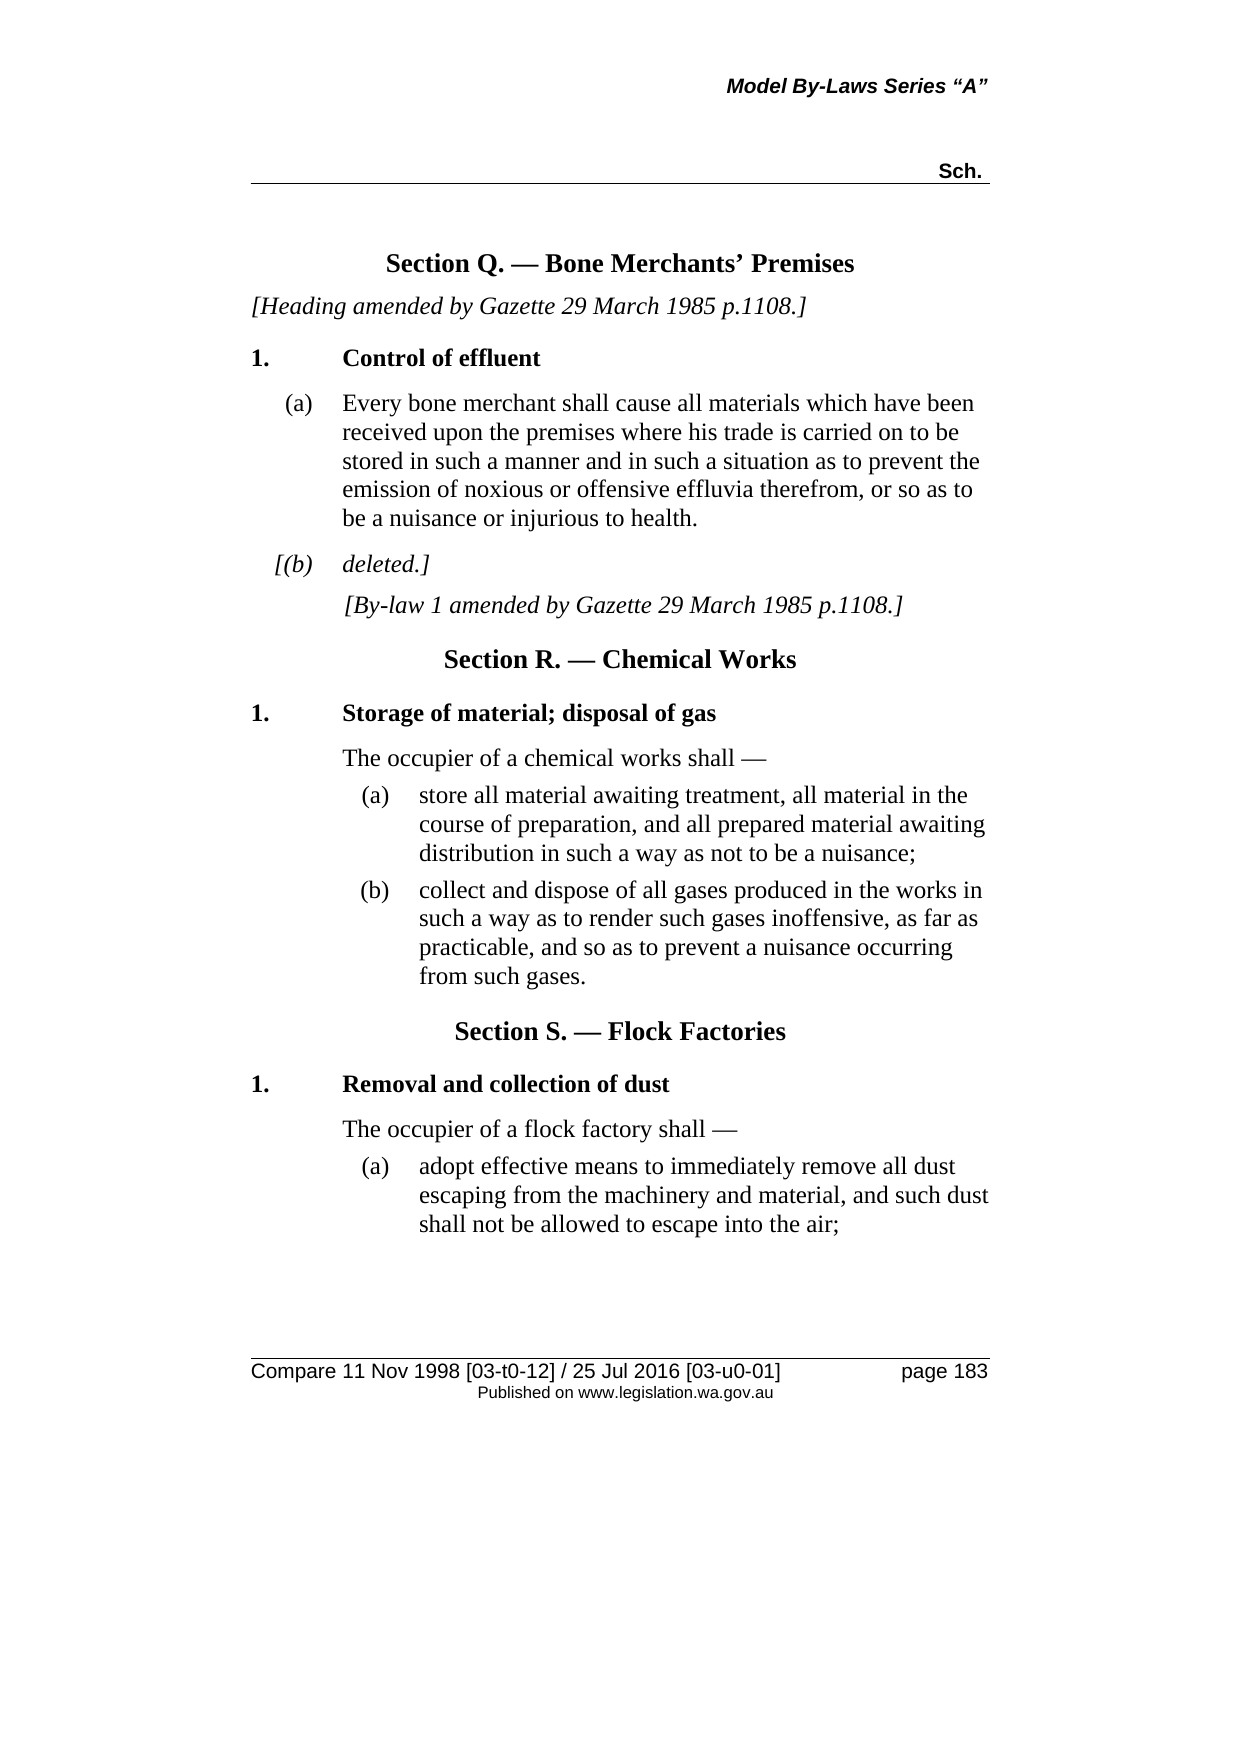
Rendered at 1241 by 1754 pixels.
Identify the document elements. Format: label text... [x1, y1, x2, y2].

text (a) Every bone merchant shall cause all materials which have been received upon the premises where his trade is carried on to be stored in such a manner and in such a situation as to prevent the emission of noxious or offensive effluvia therefrom, or so as to be a nuisance or injurious to health. [251, 388, 990, 532]
text The occupier of a flock factory shall — [251, 1114, 990, 1143]
text [(b) deleted.] [251, 549, 990, 577]
subtitle [Heading amended by Gazette 29 March 1985 p.1108.] [251, 291, 990, 320]
subtitle 1. Storage of material; disposal of gas [251, 698, 990, 726]
subtitle Section R. — Chemical Works [251, 644, 990, 675]
text (b) collect and dispose of all gases produced in the works in such a way as to render such gases inoffensive, as far as practicable, and so as to prevent a nuisance occurring from such gases. [251, 875, 990, 990]
subtitle 1. Control of effluent [251, 343, 990, 372]
subtitle Section Q. — Bone Merchants’ Premises [251, 247, 990, 279]
text (a) adopt effective means to immediately remove all dust escaping from the machinery and material, and such dust shall not be allowed to escape into the air; [251, 1151, 990, 1238]
text [By-law 1 amended by Gazette 29 March 1985 p.1108.] [251, 590, 990, 619]
subtitle 1. Removal and collection of dust [251, 1069, 990, 1098]
text (a) store all material awaiting treatment, all material in the course of preparation, and all prepared material awaiting distribution in such a way as not to be a nuisance; [251, 780, 990, 866]
subtitle Section S. — Flock Factories [251, 1015, 990, 1046]
text The occupier of a chemical works shall — [251, 743, 990, 772]
